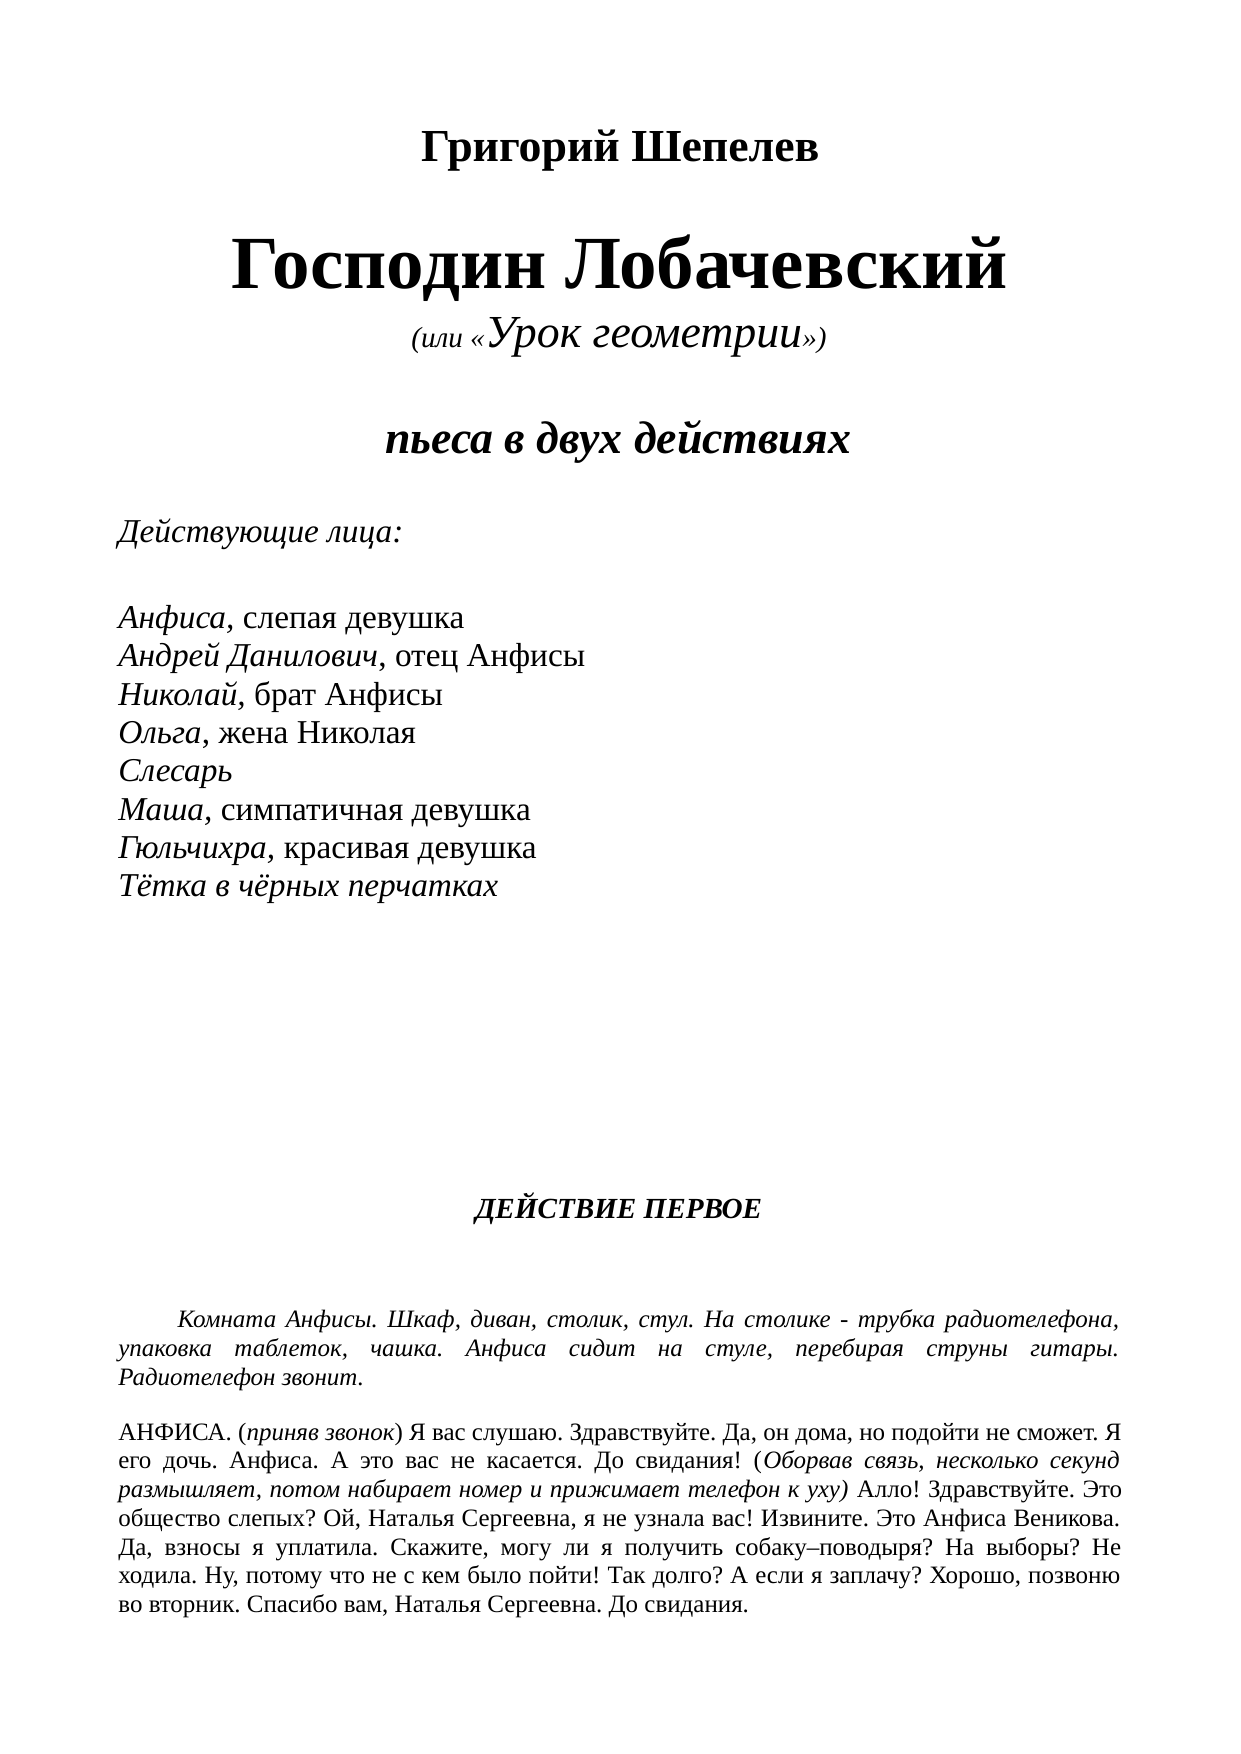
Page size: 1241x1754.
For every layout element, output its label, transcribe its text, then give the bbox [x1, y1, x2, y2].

text Слесарь [118, 751, 1122, 789]
text Николай, брат Анфисы [118, 674, 1122, 712]
text Григорий Шепелев [118, 118, 1122, 171]
text Господин Лобачевский [118, 171, 1122, 305]
text Гюльчихра, красивая девушка [118, 827, 1122, 866]
text Анфиса, слепая девушка [118, 597, 1122, 636]
text (или «Урок геометрии») пьеса в двух действиях [118, 305, 1122, 463]
text Комната Анфисы. Шкаф, диван, столик, стул. На столике - трубка радиотелефона, упаковка таблеток, чашка. Анфиса сидит на стуле, перебирая струны гитары. Радиотелефон звонит. [118, 1304, 1122, 1390]
text Тётка в чёрных перчатках [118, 866, 1122, 904]
text Маша, симпатичная девушка [118, 789, 1122, 827]
text Действующие лица: [118, 511, 1122, 549]
text АНФИСА. (приняв звонок) Я вас слушаю. Здравствуйте. Да, он дома, но подойти не сможет. Я его дочь. Анфиса. А это вас не касается. До свидания! (Оборвав связь, несколько секунд размышляет, потом набирает номер и прижимает телефон к уху) Алло! Здравствуйте. Это общество слепых? Ой, Наталья Сергеевна, я не узнала вас! Извините. Это Анфиса Веникова. Да, взносы я уплатила. Скажите, могу ли я получить собаку–поводыря? На выборы? Не ходила. Ну, потому что не с кем было пойти! Так долго? А если я заплачу? Хорошо, позвоню во вторник. Спасибо вам, Наталья Сергеевна. До свидания. [118, 1417, 1122, 1618]
text ДЕЙСТВИЕ ПЕРВОЕ [118, 1191, 1122, 1225]
text Андрей Данилович, отец Анфисы [118, 636, 1122, 674]
text Ольга, жена Николая [118, 712, 1122, 751]
